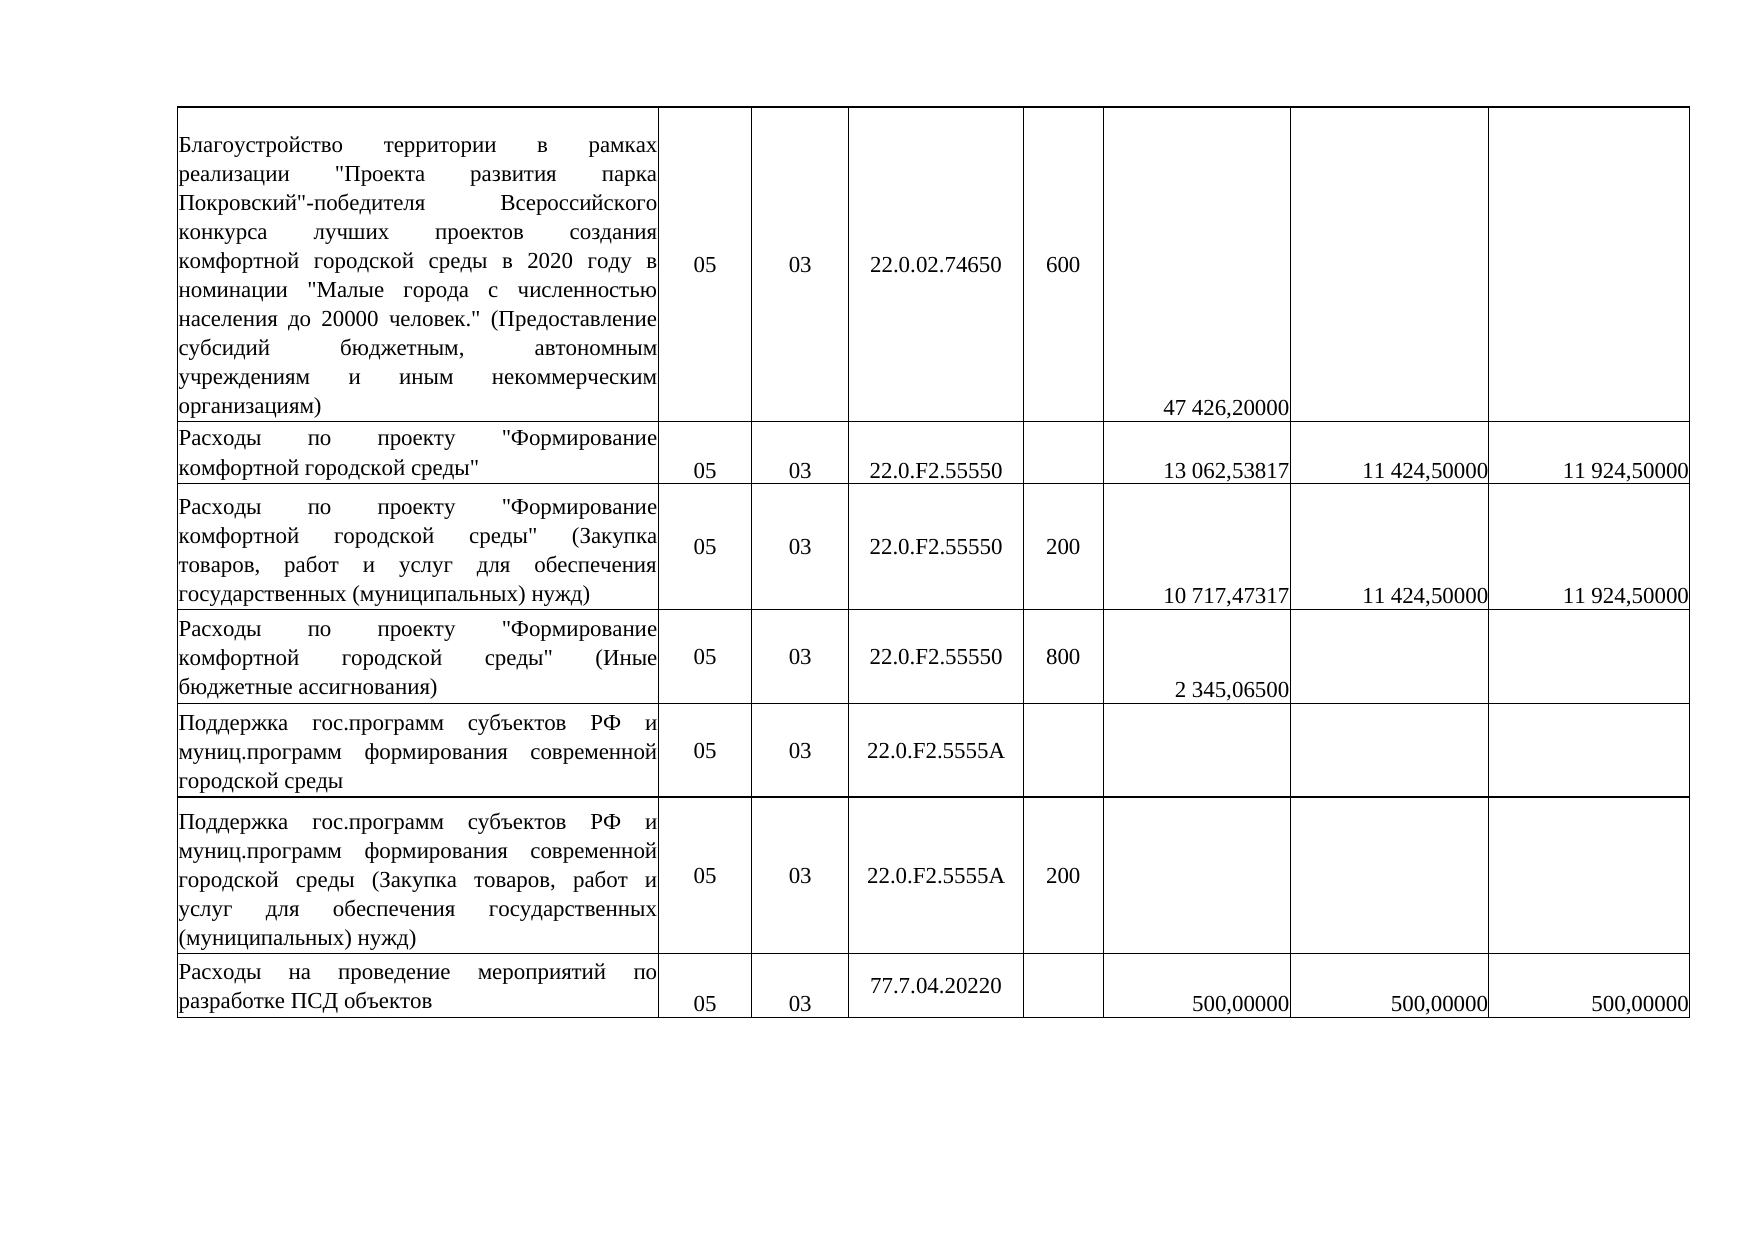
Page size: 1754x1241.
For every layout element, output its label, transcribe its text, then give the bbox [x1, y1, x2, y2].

table_cell [1489, 798, 1689, 953]
table_cell [1291, 610, 1488, 702]
table_cell [1024, 954, 1103, 1017]
table_cell Расходы на проведение мероприятий по разработке ПСД объектов [178, 954, 658, 1017]
table_cell 03 [752, 954, 848, 1017]
table_cell [1291, 704, 1488, 796]
table_cell 22.0.F2.5555A [849, 798, 1023, 953]
table_cell 500,00000 [1291, 954, 1488, 1017]
table_header 05 [659, 108, 751, 421]
table_cell 03 [752, 422, 848, 483]
table_cell 05 [659, 798, 751, 953]
table_cell [1489, 610, 1689, 702]
table_header 22.0.02.74650 [849, 108, 1023, 421]
table_cell 05 [659, 422, 751, 483]
table_cell Поддержка гос.программ субъектов РФ и муниц.программ формирования современной городской среды (Закупка товаров, работ и услуг для обеспечения государственных (муниципальных) нужд) [178, 798, 658, 953]
table_cell 11 924,50000 [1489, 484, 1689, 609]
table_cell 03 [752, 798, 848, 953]
table_cell 11 924,50000 [1489, 422, 1689, 483]
table_cell 11 424,50000 [1291, 422, 1488, 483]
table_cell 2 345,06500 [1104, 610, 1290, 702]
table_cell Расходы по проекту "Формирование комфортной городской среды" (Закупка товаров, работ и услуг для обеспечения государственных (муниципальных) нужд) [178, 484, 658, 609]
table_cell 77.7.04.20220 [849, 954, 1023, 1017]
table_cell [1489, 704, 1689, 796]
table_cell 200 [1024, 798, 1103, 953]
table_cell 05 [659, 610, 751, 702]
table_cell [1104, 704, 1290, 796]
table_header 03 [752, 108, 848, 421]
table_header [1291, 108, 1488, 421]
table_cell [1104, 798, 1290, 953]
table_cell [1291, 798, 1488, 953]
table_cell 03 [752, 610, 848, 702]
table_cell [1024, 422, 1103, 483]
table_header 47 426,20000 [1104, 108, 1290, 421]
table_cell 05 [659, 704, 751, 796]
table_cell 13 062,53817 [1104, 422, 1290, 483]
table_cell 800 [1024, 610, 1103, 702]
table_cell 03 [752, 704, 848, 796]
table_cell 05 [659, 954, 751, 1017]
table_cell 22.0.F2.5555A [849, 704, 1023, 796]
table_cell Поддержка гос.программ субъектов РФ и муниц.программ формирования современной городской среды [178, 704, 658, 796]
table_cell 22.0.F2.55550 [849, 422, 1023, 483]
table_header Благоустройство территории в рамках реализации "Проекта развития парка Покровский"-победителя Всероссийского конкурса лучших проектов создания комфортной городской среды в 2020 году в номинации "Малые города с численностью населения до 20000 человек." (Предоставление субсидий бюджетным, автономным учреждениям и иным некоммерческим организациям) [178, 108, 658, 421]
table_header 600 [1024, 108, 1103, 421]
table_cell 05 [659, 484, 751, 609]
table_cell 10 717,47317 [1104, 484, 1290, 609]
table_cell 500,00000 [1489, 954, 1689, 1017]
table_cell 03 [752, 484, 848, 609]
table_cell 22.0.F2.55550 [849, 484, 1023, 609]
table_cell Расходы по проекту "Формирование комфортной городской среды" [178, 422, 658, 483]
table_cell [1024, 704, 1103, 796]
table_cell 200 [1024, 484, 1103, 609]
table_cell 22.0.F2.55550 [849, 610, 1023, 702]
table_cell 500,00000 [1104, 954, 1290, 1017]
table_cell Расходы по проекту "Формирование комфортной городской среды" (Иные бюджетные ассигнования) [178, 610, 658, 702]
table_header [1489, 108, 1689, 421]
table_cell 11 424,50000 [1291, 484, 1488, 609]
